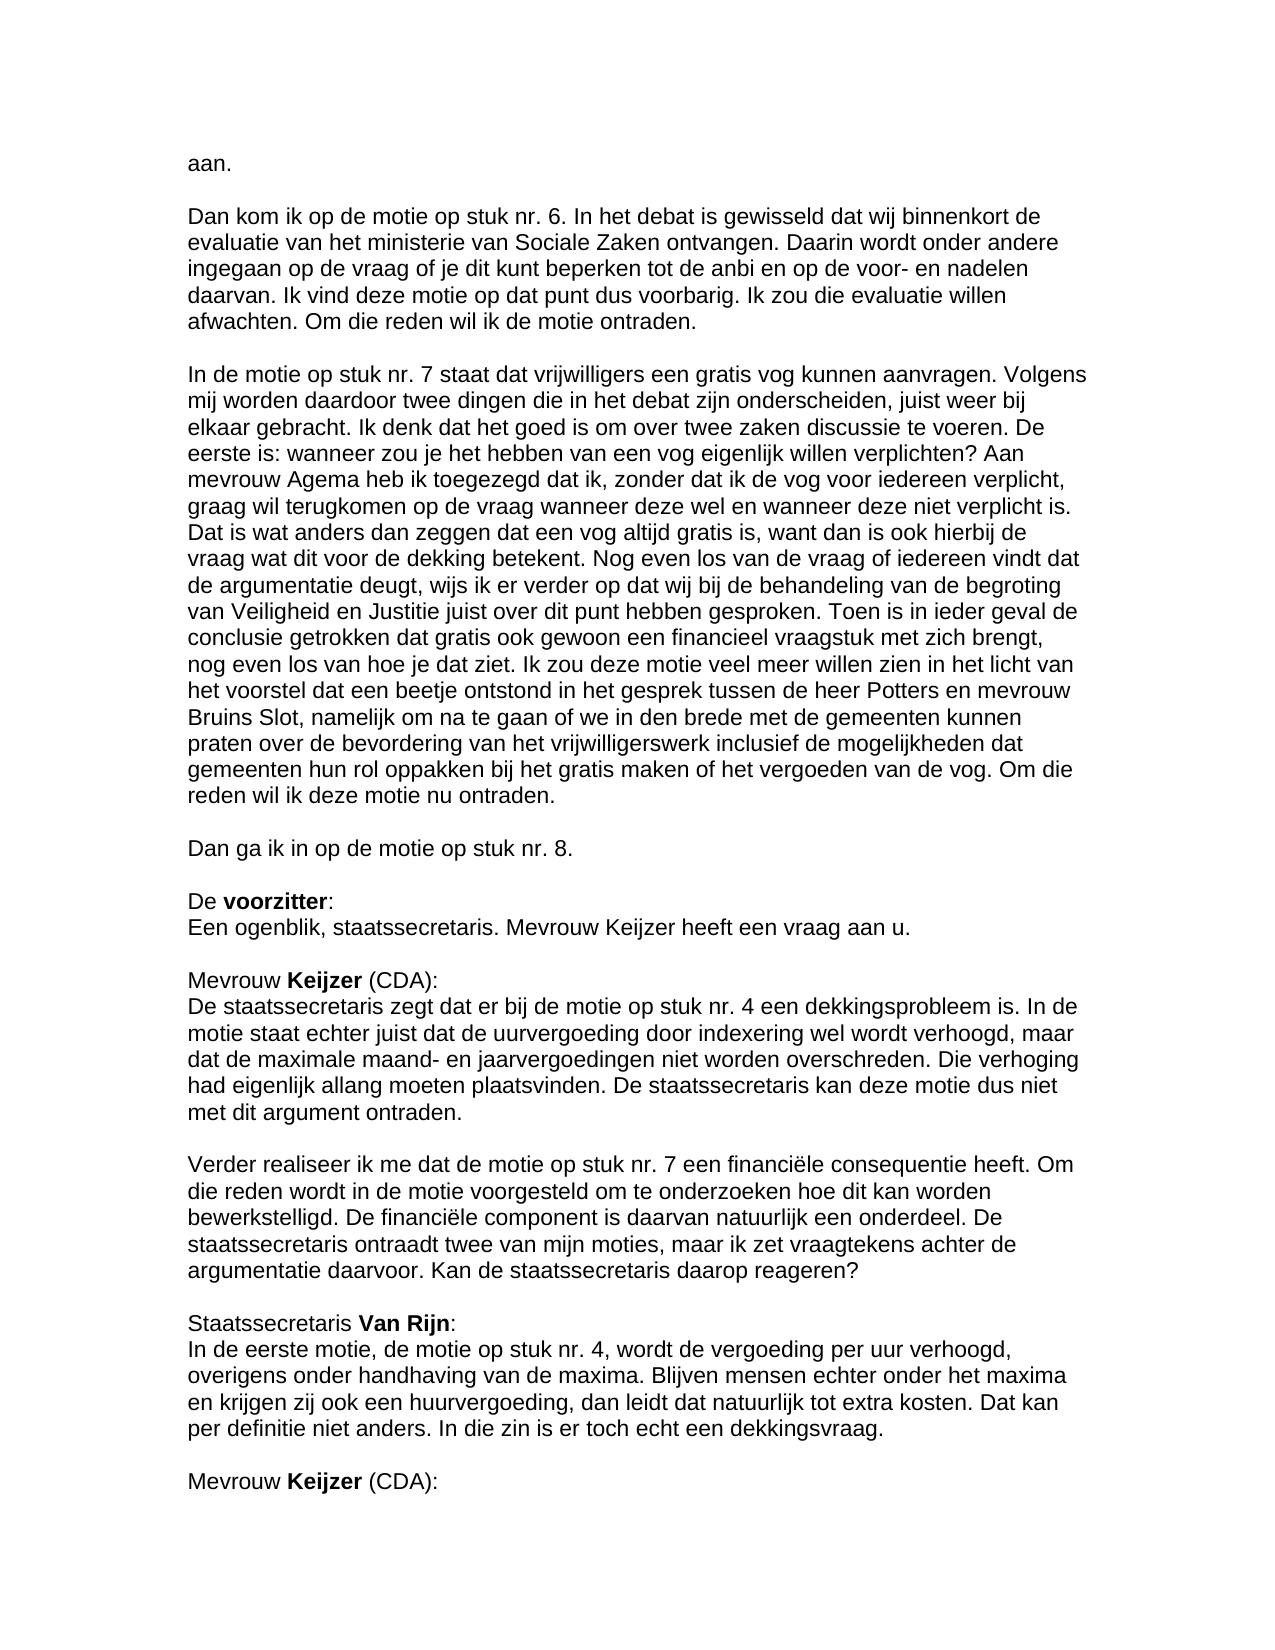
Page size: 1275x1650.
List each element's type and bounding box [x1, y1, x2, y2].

text [187, 150, 1087, 1494]
